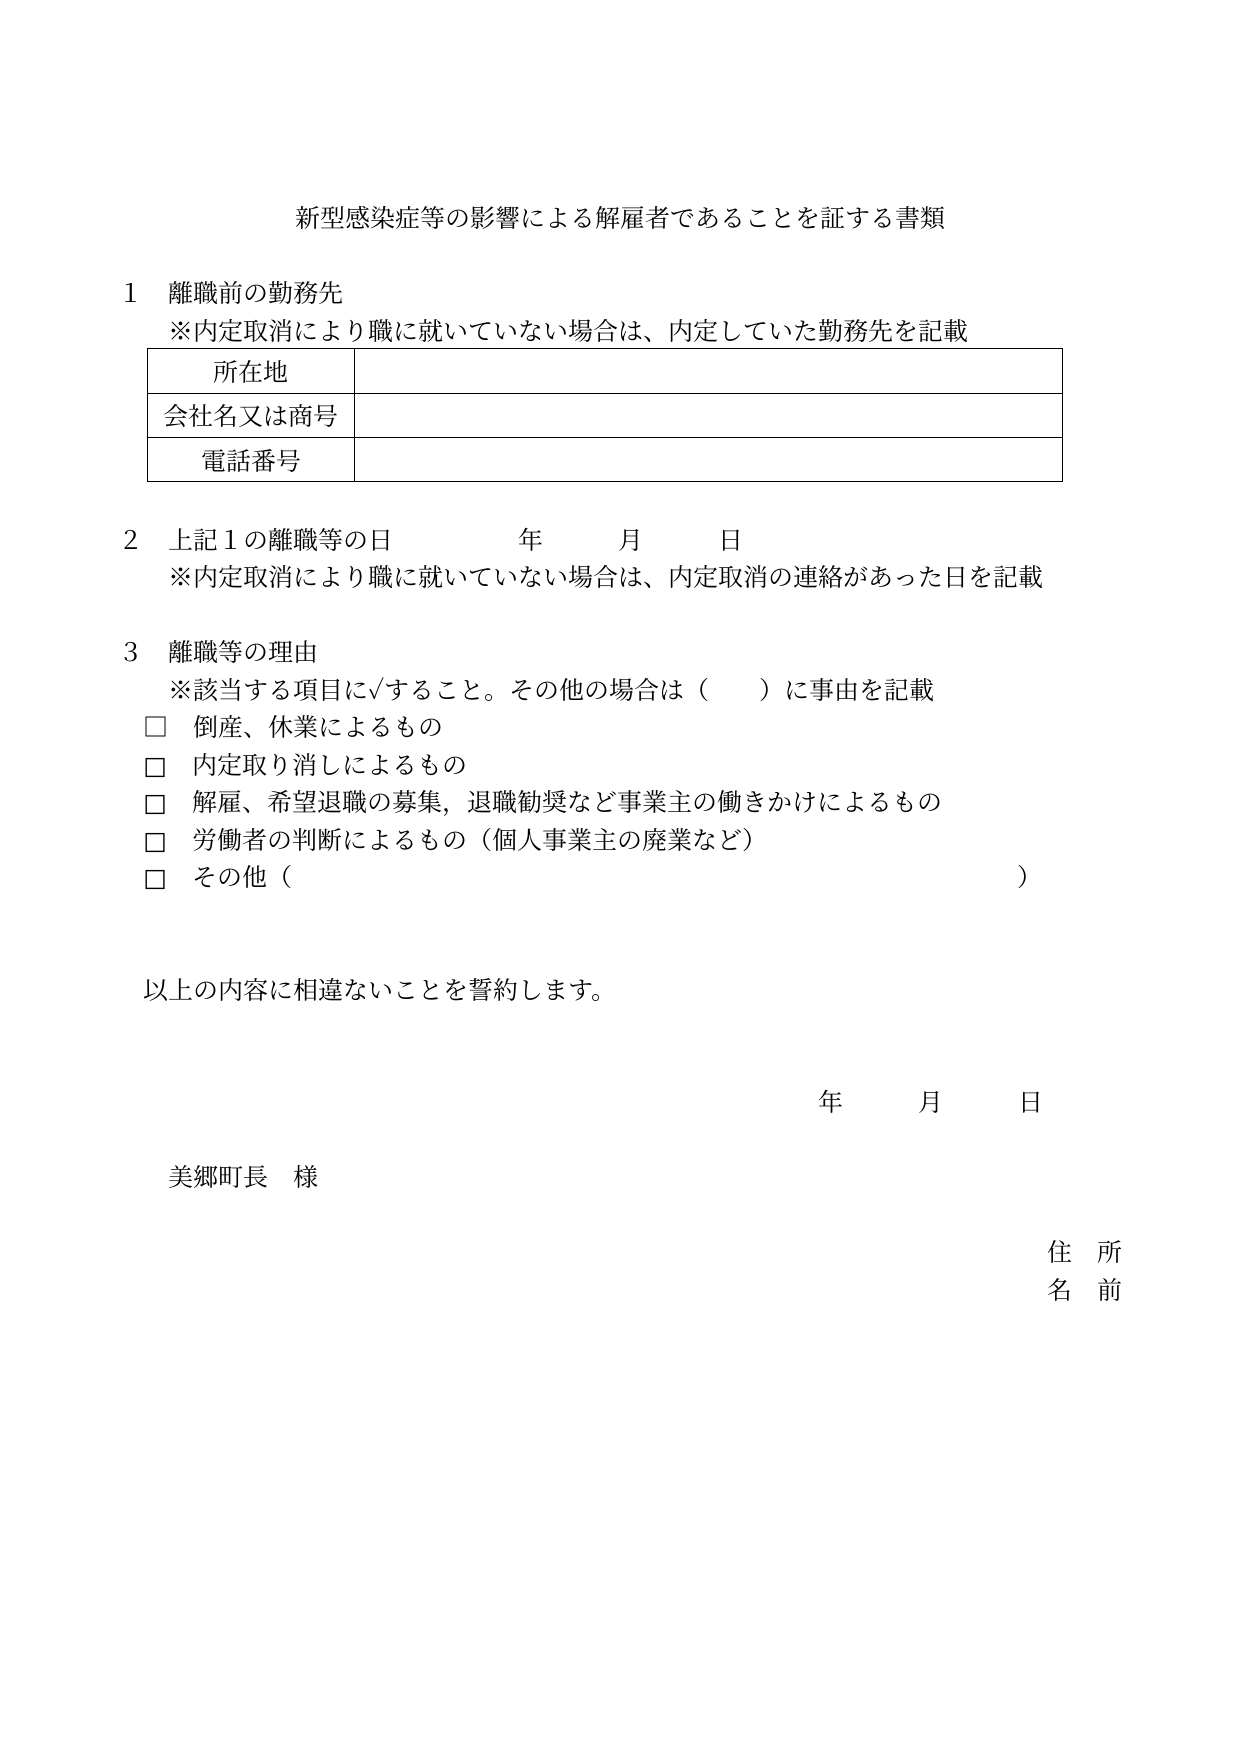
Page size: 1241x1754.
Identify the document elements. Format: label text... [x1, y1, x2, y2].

text 年 月 日 [118, 1082, 1122, 1120]
text 美郷町長 様 [118, 1157, 1122, 1195]
table_cell [355, 394, 1062, 437]
text ３ 離職等の理由 [118, 632, 1122, 670]
text 新型感染症等の影響による解雇者であることを証する書類 [118, 198, 1122, 236]
text □ 倒産、休業によるもの [118, 707, 1122, 745]
text □ 解雇、希望退職の募集，退職勧奨など事業主の働きかけによるもの [118, 782, 1122, 820]
text ※内定取消により職に就いていない場合は、内定していた勤務先を記載 [118, 311, 1122, 348]
table_cell [355, 438, 1062, 481]
text 住 所 [118, 1232, 1122, 1270]
table_cell 電話番号 [148, 438, 354, 481]
table_cell 会社名又は商号 [148, 394, 354, 437]
table_header [355, 349, 1062, 392]
table_header 所在地 [148, 349, 354, 392]
text □ その他（ ） [118, 857, 1122, 895]
text □ 内定取り消しによるもの [118, 745, 1122, 782]
text ２ 上記１の離職等の日 年 月 日 [118, 520, 1122, 557]
text １ 離職前の勤務先 [118, 273, 1122, 311]
text ※内定取消により職に就いていない場合は、内定取消の連絡があった日を記載 [118, 557, 1122, 595]
text 以上の内容に相違ないことを誓約します。 [118, 970, 1122, 1007]
text □ 労働者の判断によるもの（個人事業主の廃業など） [118, 820, 1122, 857]
text 名 前 [118, 1270, 1122, 1307]
text ※該当する項目に✓すること。その他の場合は（ ）に事由を記載 [118, 670, 1122, 707]
